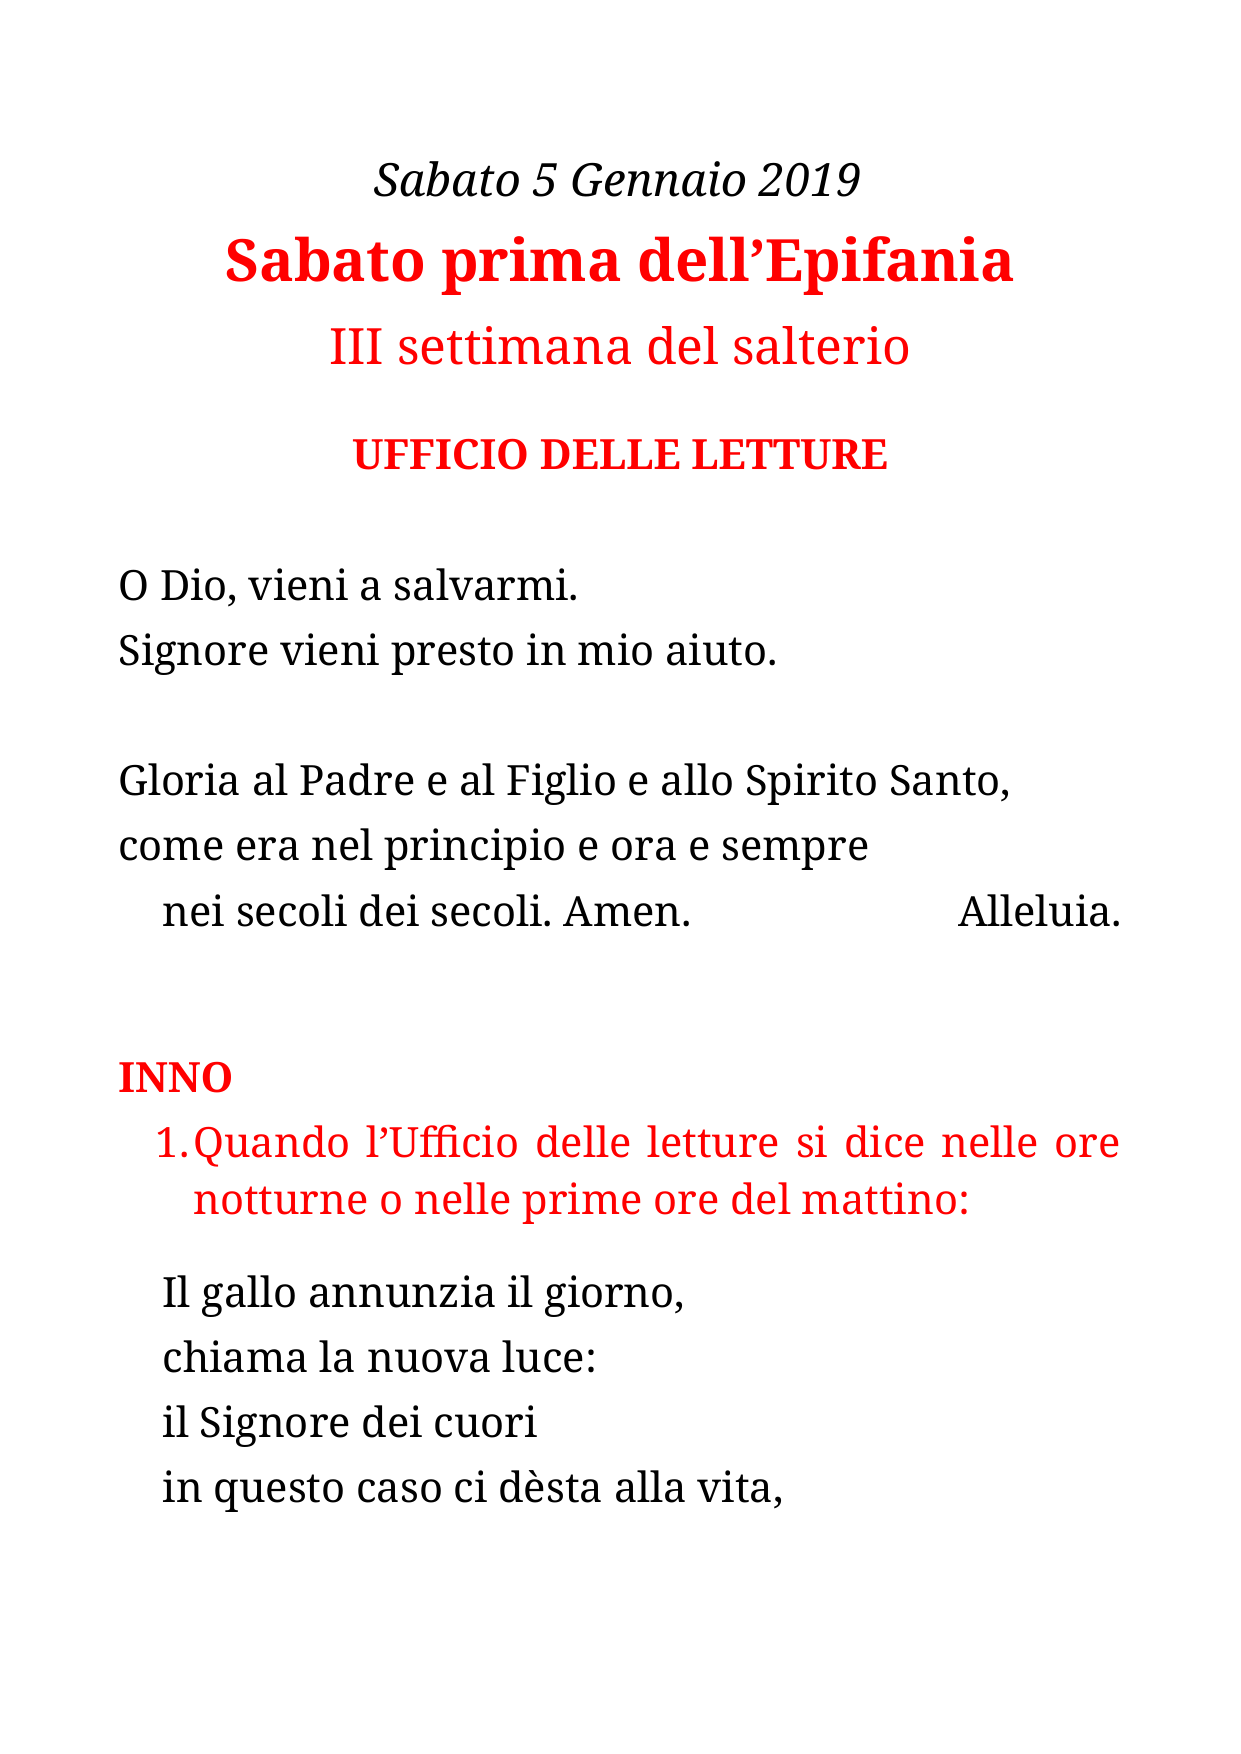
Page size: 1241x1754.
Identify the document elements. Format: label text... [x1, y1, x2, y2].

text Sabato 5 Gennaio 2019 [118, 148, 1122, 210]
text Signore vieni presto in mio aiuto. [118, 621, 1122, 677]
text III settimana del salterio [118, 311, 1122, 379]
text Gloria al Padre e al Figlio e allo Spirito Santo, [118, 751, 1122, 808]
text INNO [118, 1048, 1122, 1104]
text come era nel principio e ora e sempre [118, 816, 1122, 873]
text O Dio, vieni a salvarmi. [118, 555, 1122, 612]
text UFFICIO DELLE LETTURE [118, 425, 1122, 482]
list Il gallo annunzia il giorno, [162, 1262, 1122, 1319]
list Quando l’Ufficio delle letture si dice nelle ore notturne o nelle prime ore del mattino: [156, 1113, 1122, 1226]
list in questo caso ci dèsta alla vita, [162, 1458, 1122, 1515]
text Sabato prima dell’Epifania [118, 219, 1122, 299]
list chiama la nuova luce: [162, 1328, 1122, 1384]
text nei secoli dei secoli. Amen. Alleluia. [118, 881, 1122, 938]
list il Signore dei cuori [162, 1393, 1122, 1449]
